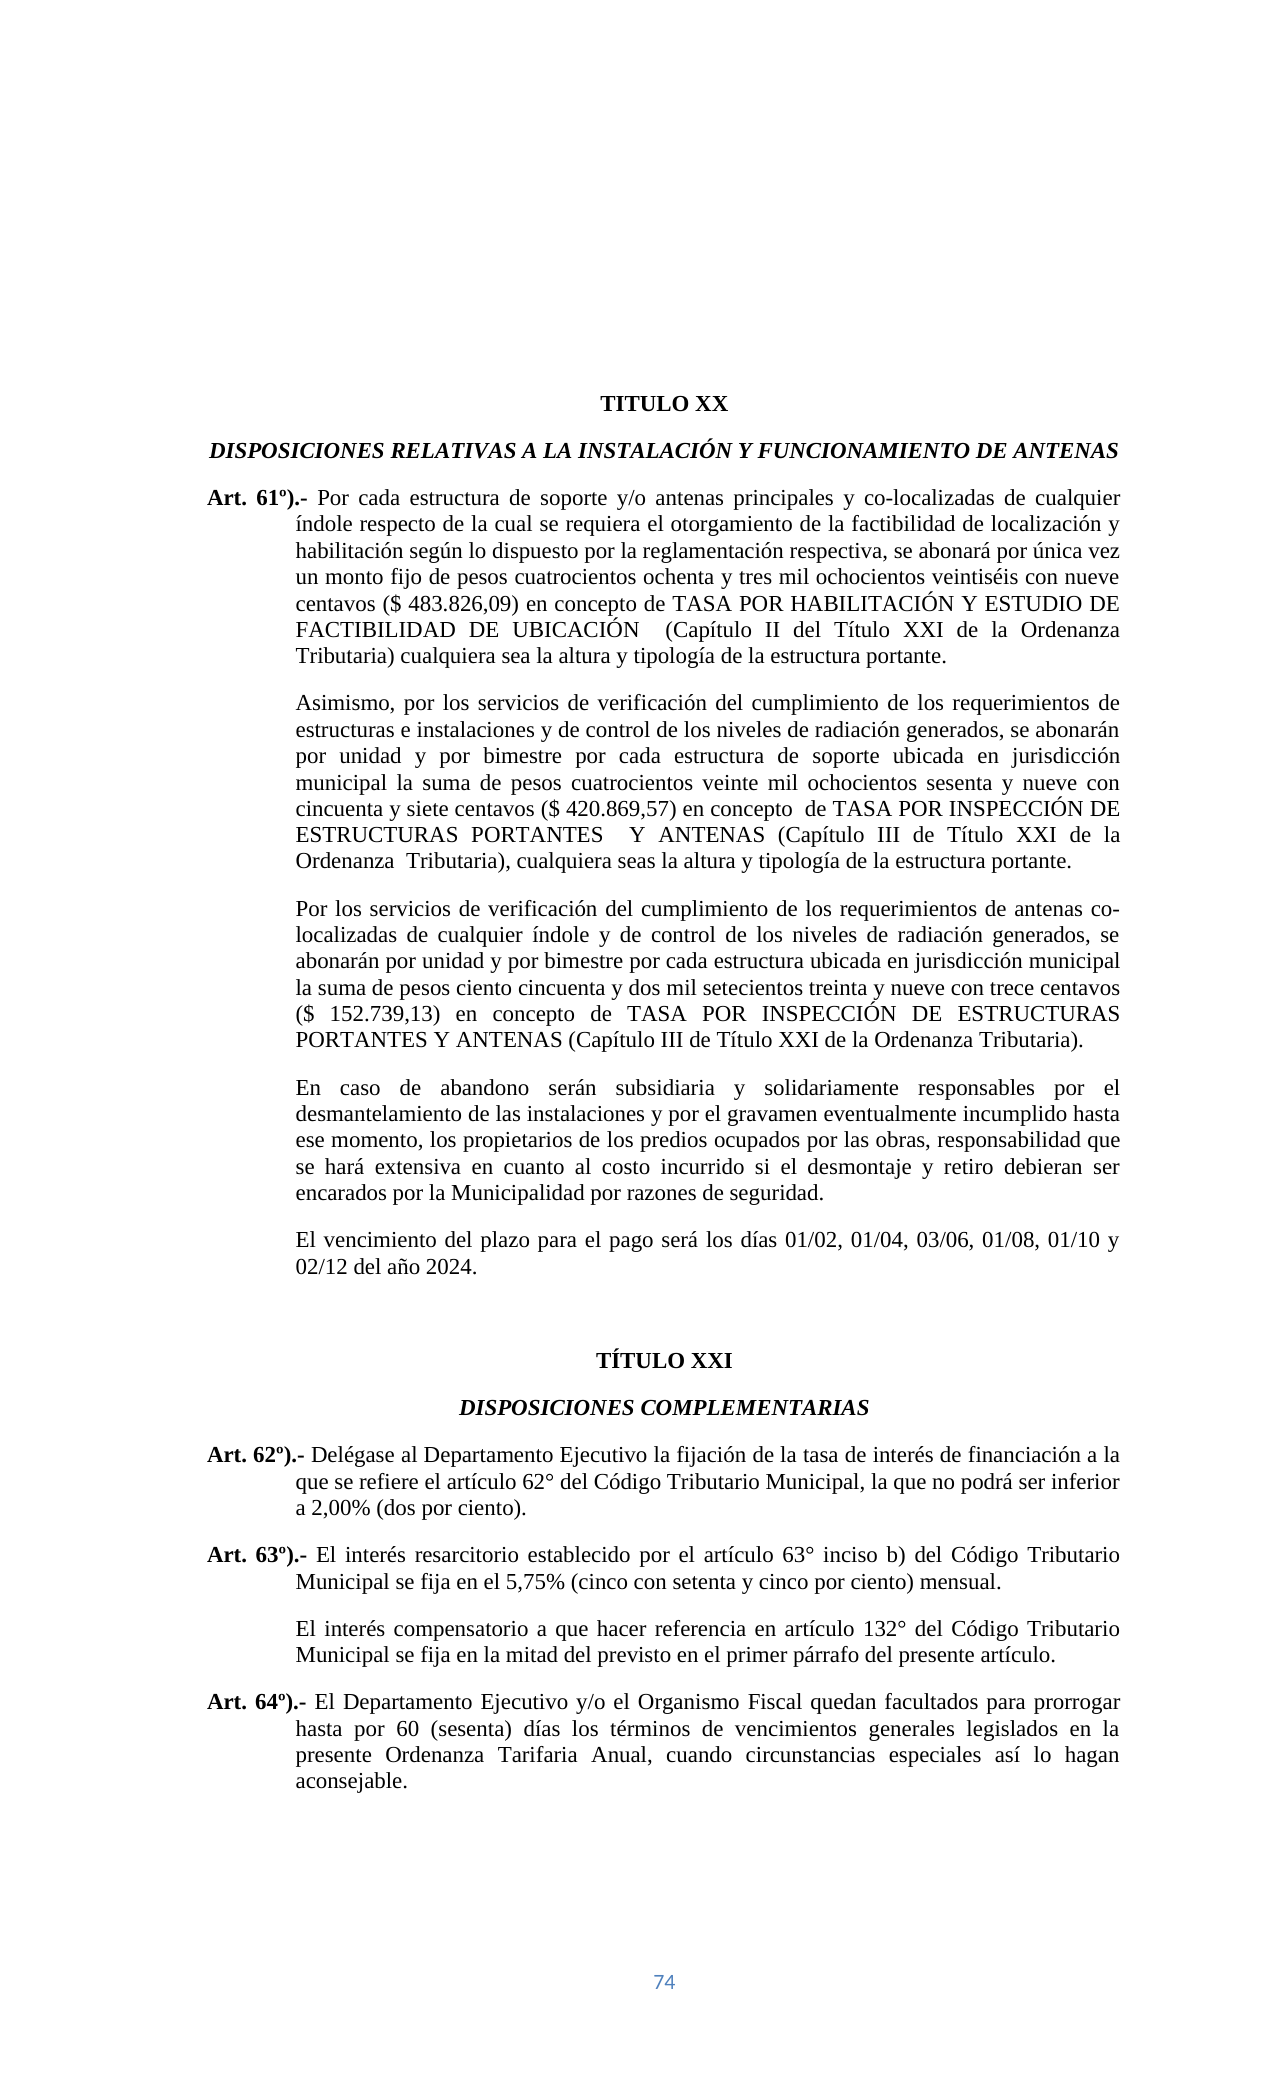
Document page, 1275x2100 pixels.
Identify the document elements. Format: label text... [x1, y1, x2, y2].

text TÍTULO XXI [207, 1347, 1121, 1373]
text DISPOSICIONES RELATIVAS A LA INSTALACIÓN Y FUNCIONAMIENTO DE ANTENAS [207, 437, 1121, 463]
text Asimismo, por los servicios de verificación del cumplimiento de los requerimientos de estructuras e instalaciones y de control de los niveles de radiación generados, se abonarán por unidad y por bimestre por cada estructura de soporte ubicada en jurisdicción municipal la suma de pesos cuatrocientos veinte mil ochocientos sesenta y nueve con cincuenta y siete centavos ($ 420.869,57) en concepto de TASA POR INSPECCIÓN DE ESTRUCTURAS PORTANTES Y ANTENAS (Capítulo III de Título XXI de la Ordenanza Tributaria), cualquiera seas la altura y tipología de la estructura portante. [295, 689, 1121, 874]
text Art. 64º).- El Departamento Ejecutivo y/o el Organismo Fiscal quedan facultados para prorrogar hasta por 60 (sesenta) días los términos de vencimientos generales legislados en la presente Ordenanza Tarifaria Anual, cuando circunstancias especiales así lo hagan aconsejable. [207, 1688, 1121, 1794]
text El vencimiento del plazo para el pago será los días 01/02, 01/04, 03/06, 01/08, 01/10 y 02/12 del año 2024. [295, 1226, 1121, 1279]
text Art. 63º).- El interés resarcitorio establecido por el artículo 63° inciso b) del Código Tributario Municipal se fija en el 5,75% (cinco con setenta y cinco por ciento) mensual. [207, 1541, 1121, 1594]
text El interés compensatorio a que hacer referencia en artículo 132° del Código Tributario Municipal se fija en la mitad del previsto en el primer párrafo del presente artículo. [295, 1615, 1121, 1668]
text Por los servicios de verificación del cumplimiento de los requerimientos de antenas co-localizadas de cualquier índole y de control de los niveles de radiación generados, se abonarán por unidad y por bimestre por cada estructura ubicada en jurisdicción municipal la suma de pesos ciento cincuenta y dos mil setecientos treinta y nueve con trece centavos ($ 152.739,13) en concepto de TASA POR INSPECCIÓN DE ESTRUCTURAS PORTANTES Y ANTENAS (Capítulo III de Título XXI de la Ordenanza Tributaria). [295, 895, 1121, 1053]
text Art. 62º).- Delégase al Departamento Ejecutivo la fijación de la tasa de interés de financiación a la que se refiere el artículo 62° del Código Tributario Municipal, la que no podrá ser inferior a 2,00% (dos por ciento). [207, 1441, 1121, 1521]
text En caso de abandono serán subsidiaria y solidariamente responsables por el desmantelamiento de las instalaciones y por el gravamen eventualmente incumplido hasta ese momento, los propietarios de los predios ocupados por las obras, responsabilidad que se hará extensiva en cuanto al costo incurrido si el desmontaje y retiro debieran ser encarados por la Municipalidad por razones de seguridad. [295, 1074, 1121, 1206]
text TITULO XX [207, 390, 1121, 416]
text Art. 61º).- Por cada estructura de soporte y/o antenas principales y co-localizadas de cualquier índole respecto de la cual se requiera el otorgamiento de la factibilidad de localización y habilitación según lo dispuesto por la reglamentación respectiva, se abonará por única vez un monto fijo de pesos cuatrocientos ochenta y tres mil ochocientos veintiséis con nueve centavos ($ 483.826,09) en concepto de TASA POR HABILITACIÓN Y ESTUDIO DE FACTIBILIDAD DE UBICACIÓN (Capítulo II del Título XXI de la Ordenanza Tributaria) cualquiera sea la altura y tipología de la estructura portante. [207, 484, 1121, 669]
text DISPOSICIONES COMPLEMENTARIAS [207, 1394, 1121, 1421]
